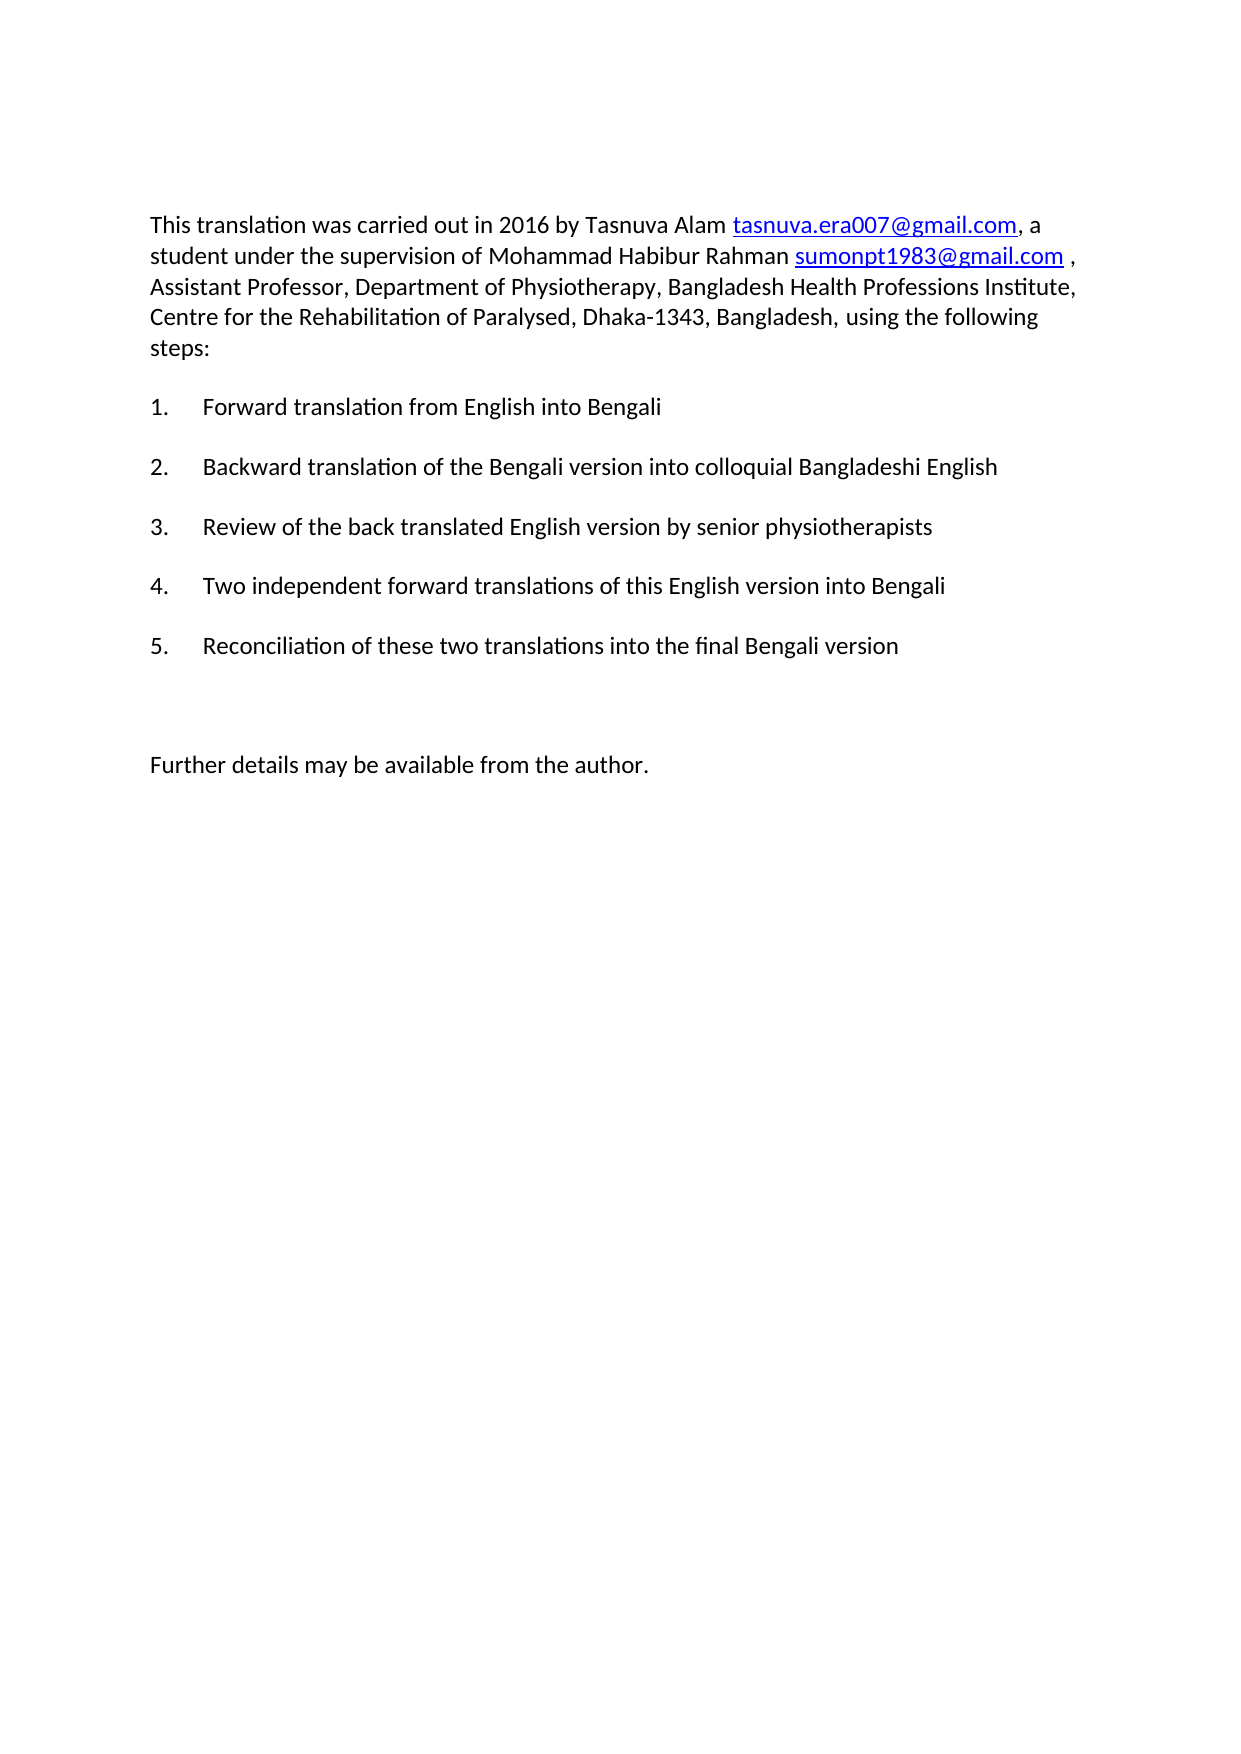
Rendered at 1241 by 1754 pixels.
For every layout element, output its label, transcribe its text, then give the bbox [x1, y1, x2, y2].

text 4. Two independent forward translations of this English version into Bengali [150, 571, 1090, 601]
text 3. Review of the back translated English version by senior physiotherapists [150, 511, 1090, 541]
text Further details may be available from the author. [150, 749, 1090, 780]
text 5. Reconciliation of these two translations into the final Bengali version [150, 630, 1090, 661]
text This translation was carried out in 2016 by Tasnuva Alam tasnuva.era007@gmail.com, a student under the supervision of Mohammad Habibur Rahman sumonpt1983@gmail.com , Assistant Professor, Department of Physiotherapy, Bangladesh Health Professions Institute, Centre for the Rehabilitation of Paralysed, Dhaka-1343, Bangladesh, using the following steps: [150, 210, 1090, 362]
text 2. Backward translation of the Bengali version into colloquial Bangladeshi English [150, 451, 1090, 482]
text 1. Forward translation from English into Bengali [150, 391, 1090, 422]
